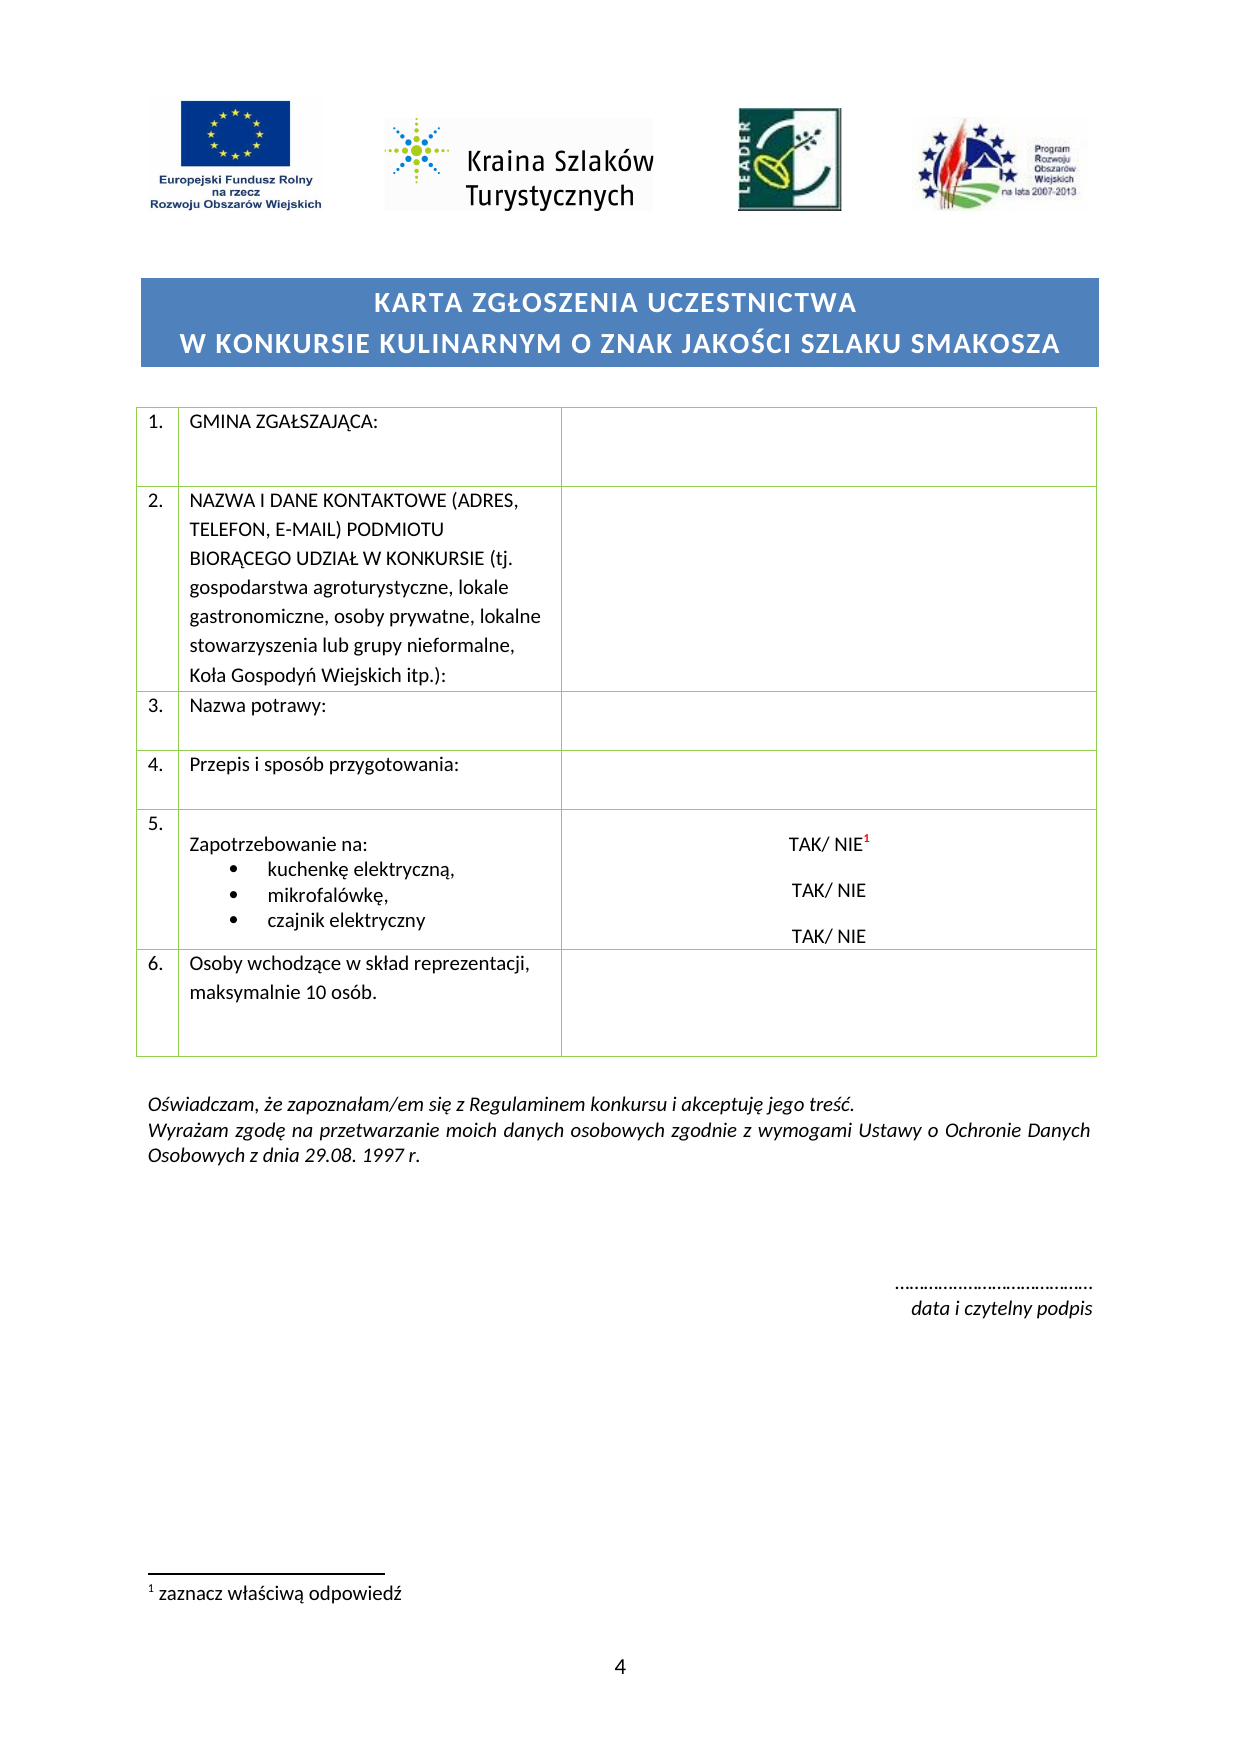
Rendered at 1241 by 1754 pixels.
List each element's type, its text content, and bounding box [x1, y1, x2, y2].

table_cell Nazwa potrawy: [179, 692, 561, 750]
table_cell 3. [137, 692, 178, 750]
table_cell 6. [137, 950, 178, 1056]
list data i czytelny podpis [148, 1295, 1092, 1320]
table_cell Osoby wchodzące w skład reprezentacji, maksymalnie 10 osób. [179, 950, 561, 1056]
table_cell TAK/ NIE TAK/ NIE TAK/ NIE [562, 810, 1096, 949]
table_cell Przepis i sposób przygotowania: [179, 751, 561, 809]
picture [738, 108, 842, 211]
table_header 1. [137, 408, 178, 486]
table_cell [562, 692, 1096, 750]
table_cell [562, 751, 1096, 809]
table_cell [562, 487, 1096, 691]
table_cell [562, 950, 1096, 1056]
table_cell Zapotrzebowanie na: kuchenkę elektryczną, mikrofalówkę, czajnik elektryczny [179, 810, 561, 949]
table_header GMINA ZGAŁSZAJĄCA: [179, 408, 561, 486]
table_cell 4. [137, 751, 178, 809]
table_cell 2. [137, 487, 178, 691]
picture [384, 118, 654, 211]
table_header [562, 408, 1096, 486]
text Oświadczam, że zapoznałam/em się z Regulaminem konkursu i akceptuję jego treść. [148, 1092, 1092, 1117]
text Wyrażam zgodę na przetwarzanie moich danych osobowych zgodnie z wymogami Ustawy o Ochronie Danych Osobowych z dnia 29.08. 1997 r. [148, 1117, 1092, 1168]
subtitle Karta zgłoszenia uczestnictwa w KONKURSie KULINARNym O ZNAK JAKOŚCI SZLAKU SMAKOSZA [148, 284, 1092, 361]
text …………..……………………… [148, 1269, 1092, 1295]
table_cell NAZWA I DANE KONTAKTOWE (ADRES, TELEFON, E-MAIL) PODMIOTU BIORĄCEGO UDZIAŁ W KONKURSIE (tj. gospodarstwa agroturystyczne, lokale gastronomiczne, osoby prywatne, lokalne stowarzyszenia lub grupy nieformalne, Koła Gospodyń Wiejskich itp.): [179, 487, 561, 691]
table_cell 5. [137, 810, 178, 949]
picture [912, 117, 1088, 211]
